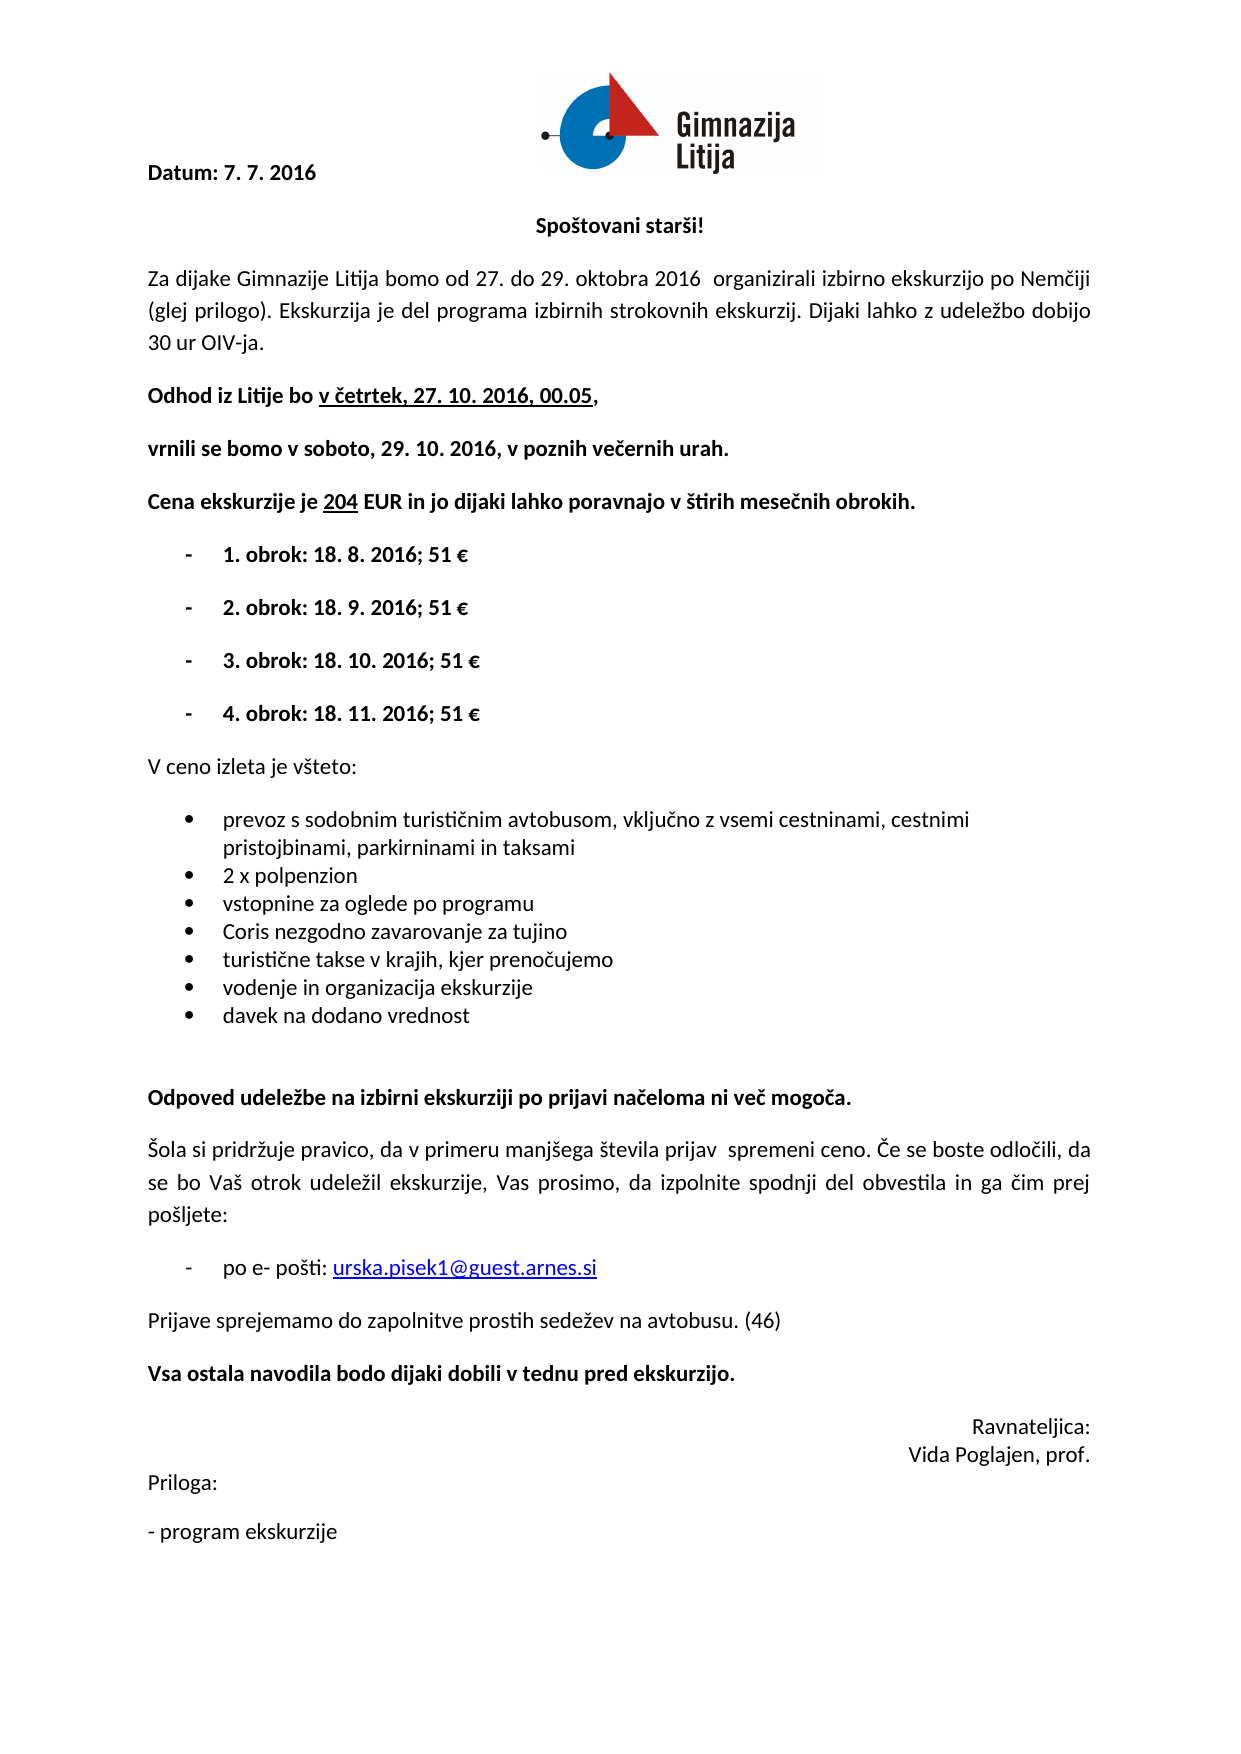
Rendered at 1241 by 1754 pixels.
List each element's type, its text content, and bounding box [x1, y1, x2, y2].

list davek na dodano vrednost [185, 1002, 1093, 1029]
list 1. obrok: 18. 8. 2016; 51 € [185, 540, 1093, 568]
picture [541, 72, 823, 158]
text Cena ekskurzije je 204 EUR in jo dijaki lahko poravnajo v štirih mesečnih obrokih. [148, 487, 1093, 515]
list 4. obrok: 18. 11. 2016; 51 € [185, 699, 1093, 727]
text Šola si pridržuje pravico, da v primeru manjšega števila prijav spremeni ceno. Če se boste odločili, da se bo Vaš otrok udeležil ekskurzije, Vas prosimo, da izpolnite spodnji del obvestila in ga čim prej pošljete: [148, 1136, 1093, 1228]
text Za dijake Gimnazije Litija bomo od 27. do 29. oktobra 2016 organizirali izbirno ekskurzijo po Nemčiji (glej prilogo). Ekskurzija je del programa izbirnih strokovnih ekskurzij. Dijaki lahko z udeležbo dobijo 30 ur OIV-ja. [148, 264, 1093, 356]
list 2. obrok: 18. 9. 2016; 51 € [185, 593, 1093, 621]
text Vsa ostala navodila bodo dijaki dobili v tednu pred ekskurzijo. [148, 1359, 1093, 1387]
text Datum: 7. 7. 2016 [148, 158, 1093, 186]
list vodenje in organizacija ekskurzije [185, 973, 1093, 1002]
text Vida Poglajen, prof. [148, 1440, 1093, 1468]
list Coris nezgodno zavarovanje za tujino [185, 917, 1093, 946]
list 2 x polpenzion [185, 861, 1093, 889]
text Odhod iz Litije bo v četrtek, 27. 10. 2016, 00.05, [148, 381, 1093, 409]
text - program ekskurzije [148, 1517, 1093, 1545]
list turistične takse v krajih, kjer prenočujemo [185, 946, 1093, 973]
text vrnili se bomo v soboto, 29. 10. 2016, v poznih večernih urah. [148, 434, 1093, 462]
text V ceno izleta je všteto: [148, 752, 1093, 780]
text Prijave sprejemamo do zapolnitve prostih sedežev na avtobusu. (46) [148, 1306, 1093, 1334]
list po e- pošti: urska.pisek1@guest.arnes.si [185, 1253, 1093, 1281]
text Priloga: [148, 1468, 1093, 1496]
text Spoštovani starši! [148, 211, 1093, 239]
list 3. obrok: 18. 10. 2016; 51 € [185, 646, 1093, 674]
list prevoz s sodobnim turističnim avtobusom, vključno z vsemi cestninami, cestnimi pristojbinami, parkirninami in taksami [185, 805, 1093, 861]
list vstopnine za oglede po programu [185, 889, 1093, 917]
text Ravnateljica: [148, 1412, 1093, 1440]
text Odpoved udeležbe na izbirni ekskurziji po prijavi načeloma ni več mogoča. [148, 1083, 1093, 1111]
